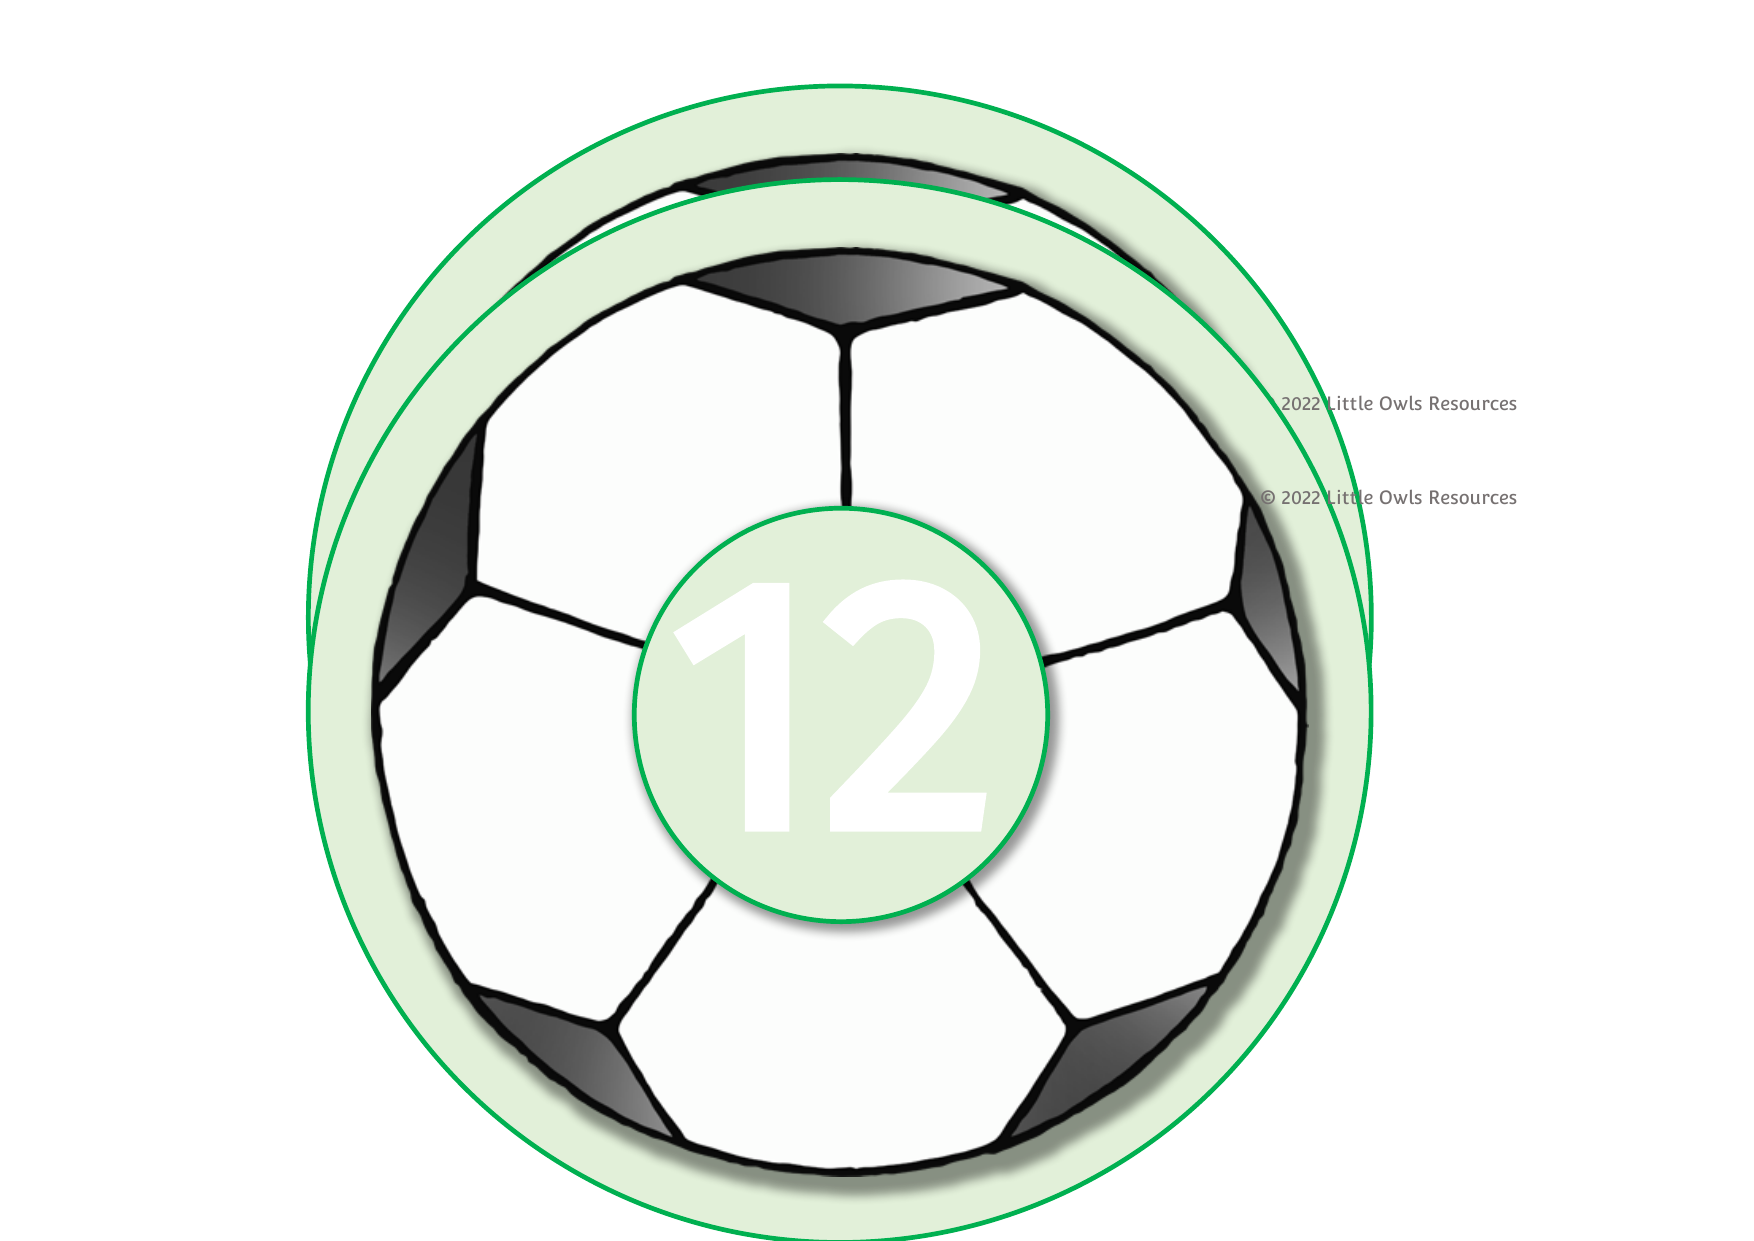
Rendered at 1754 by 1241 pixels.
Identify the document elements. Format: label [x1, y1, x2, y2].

picture [371, 153, 1309, 1177]
